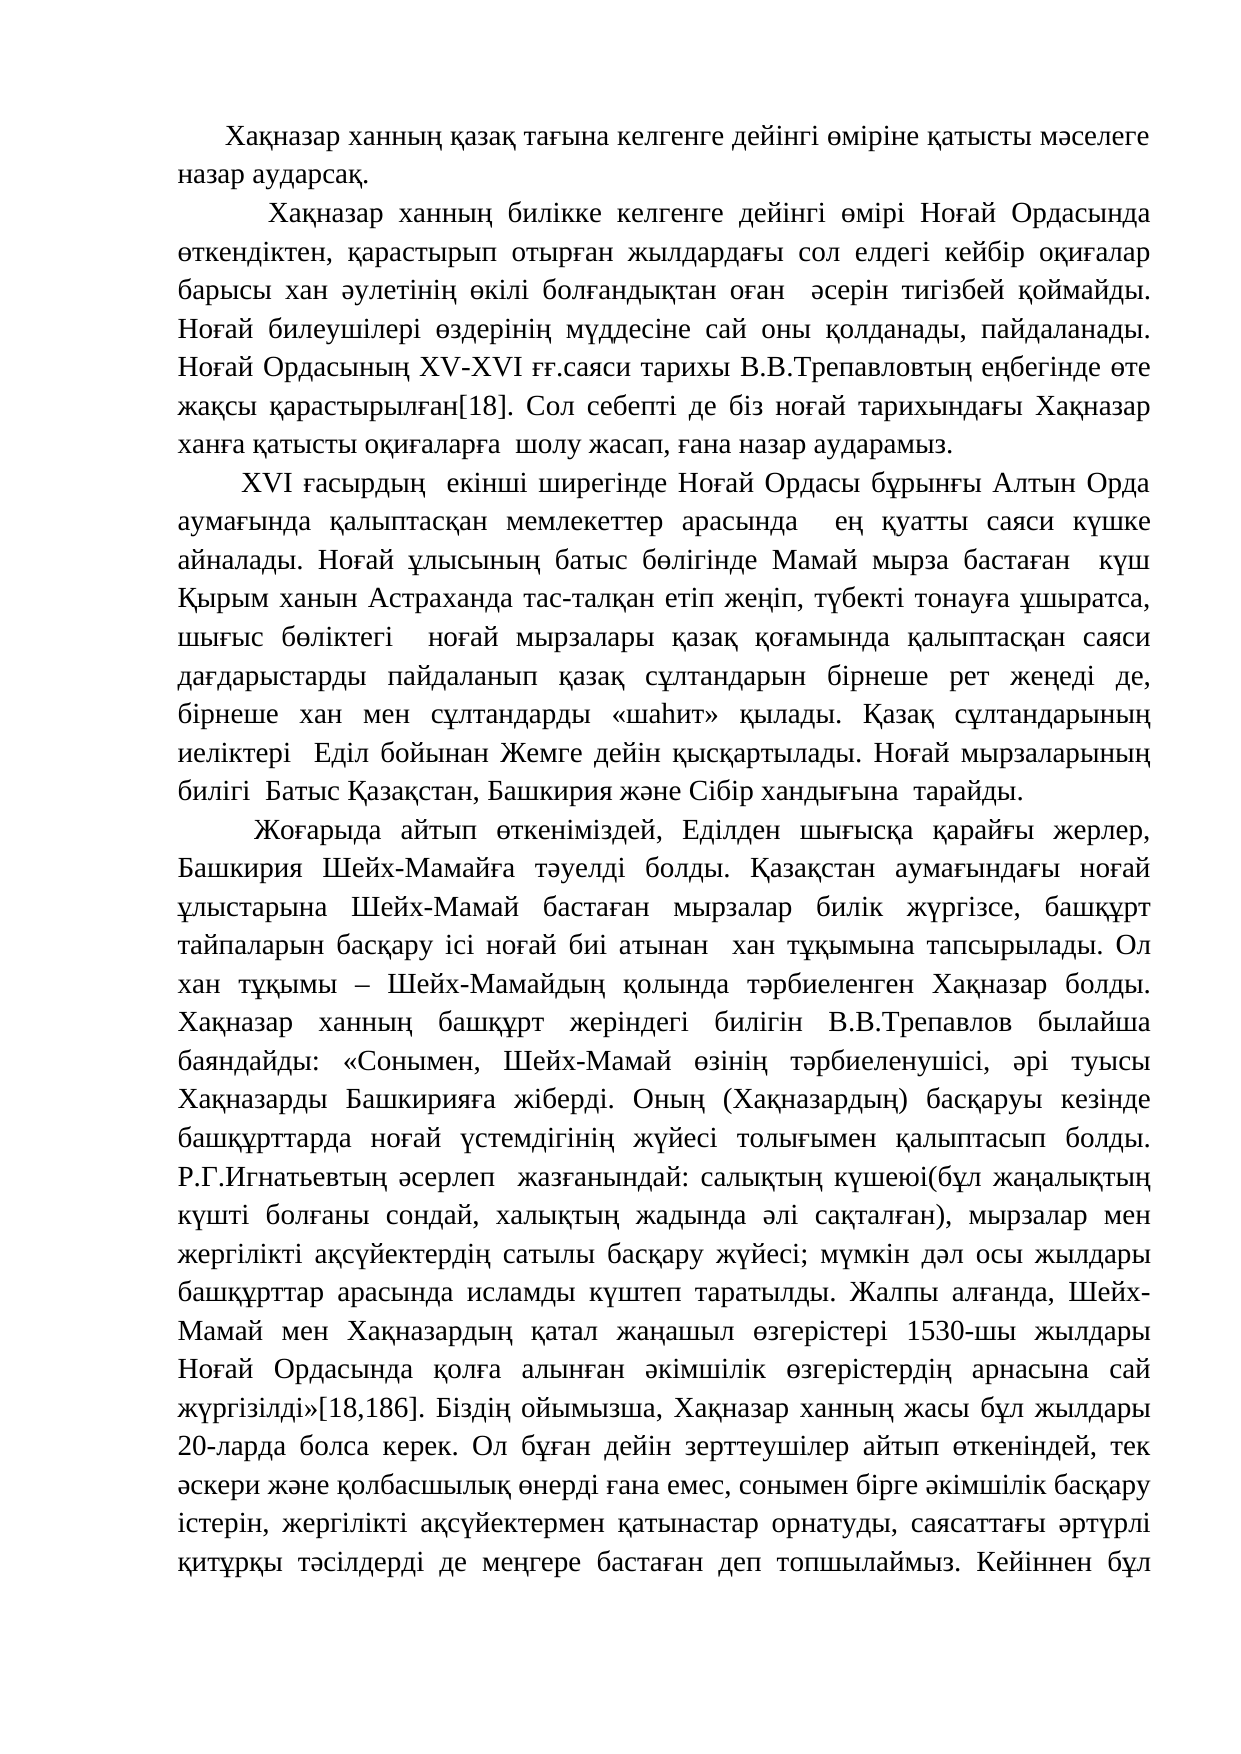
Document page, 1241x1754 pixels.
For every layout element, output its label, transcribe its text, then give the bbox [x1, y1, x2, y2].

text Хақназар ханның билікке келгенге дейінгі өмірі Ноғай Ордасында өткендіктен, қарастырып отырған жылдардағы сол елдегі кейбір оқиғалар барысы хан әулетінің өкілі болғандықтан оған әсерін тигізбей қоймайды. Ноғай билеушілері өздерінің мүддесіне сай оны қолданады, пайдаланады. Ноғай Ордасының XV-XVI ғғ.саяси тарихы В.В.Трепавловтың еңбегінде өте жақсы қарастырылған[18]. Сол себепті де біз ноғай тарихындағы Хақназар ханға қатысты оқиғаларға шолу жасап, ғана назар аударамыз. [177, 195, 1152, 460]
text Хақназар ханның қазақ тағына келгенге дейінгі өміріне қатысты мәселеге назар аударсақ. [177, 118, 1152, 190]
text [177, 812, 1152, 1578]
text XVI ғасырдың екінші ширегінде Ноғай Ордасы бұрынғы Алтын Орда аумағында қалыптасқан мемлекеттер арасында ең қуатты саяси күшке айналады. Ноғай ұлысының батыс бөлігінде Мамай мырза бастаған күш Қырым ханын Астраханда тас-талқан етіп жеңіп, түбекті тонауға ұшыратса, шығыс бөліктегі ноғай мырзалары қазақ қоғамында қалыптасқан саяси дағдарыстарды пайдаланып қазақ сұлтандарын бірнеше рет жеңеді де, бірнеше хан мен сұлтандарды «шаһит» қылады. Қазақ сұлтандарының иеліктері Еділ бойынан Жемге дейін қысқартылады. Ноғай мырзаларының билігі Батыс Қазақстан, Башкирия және Сібір хандығына тарайды. [177, 465, 1152, 807]
